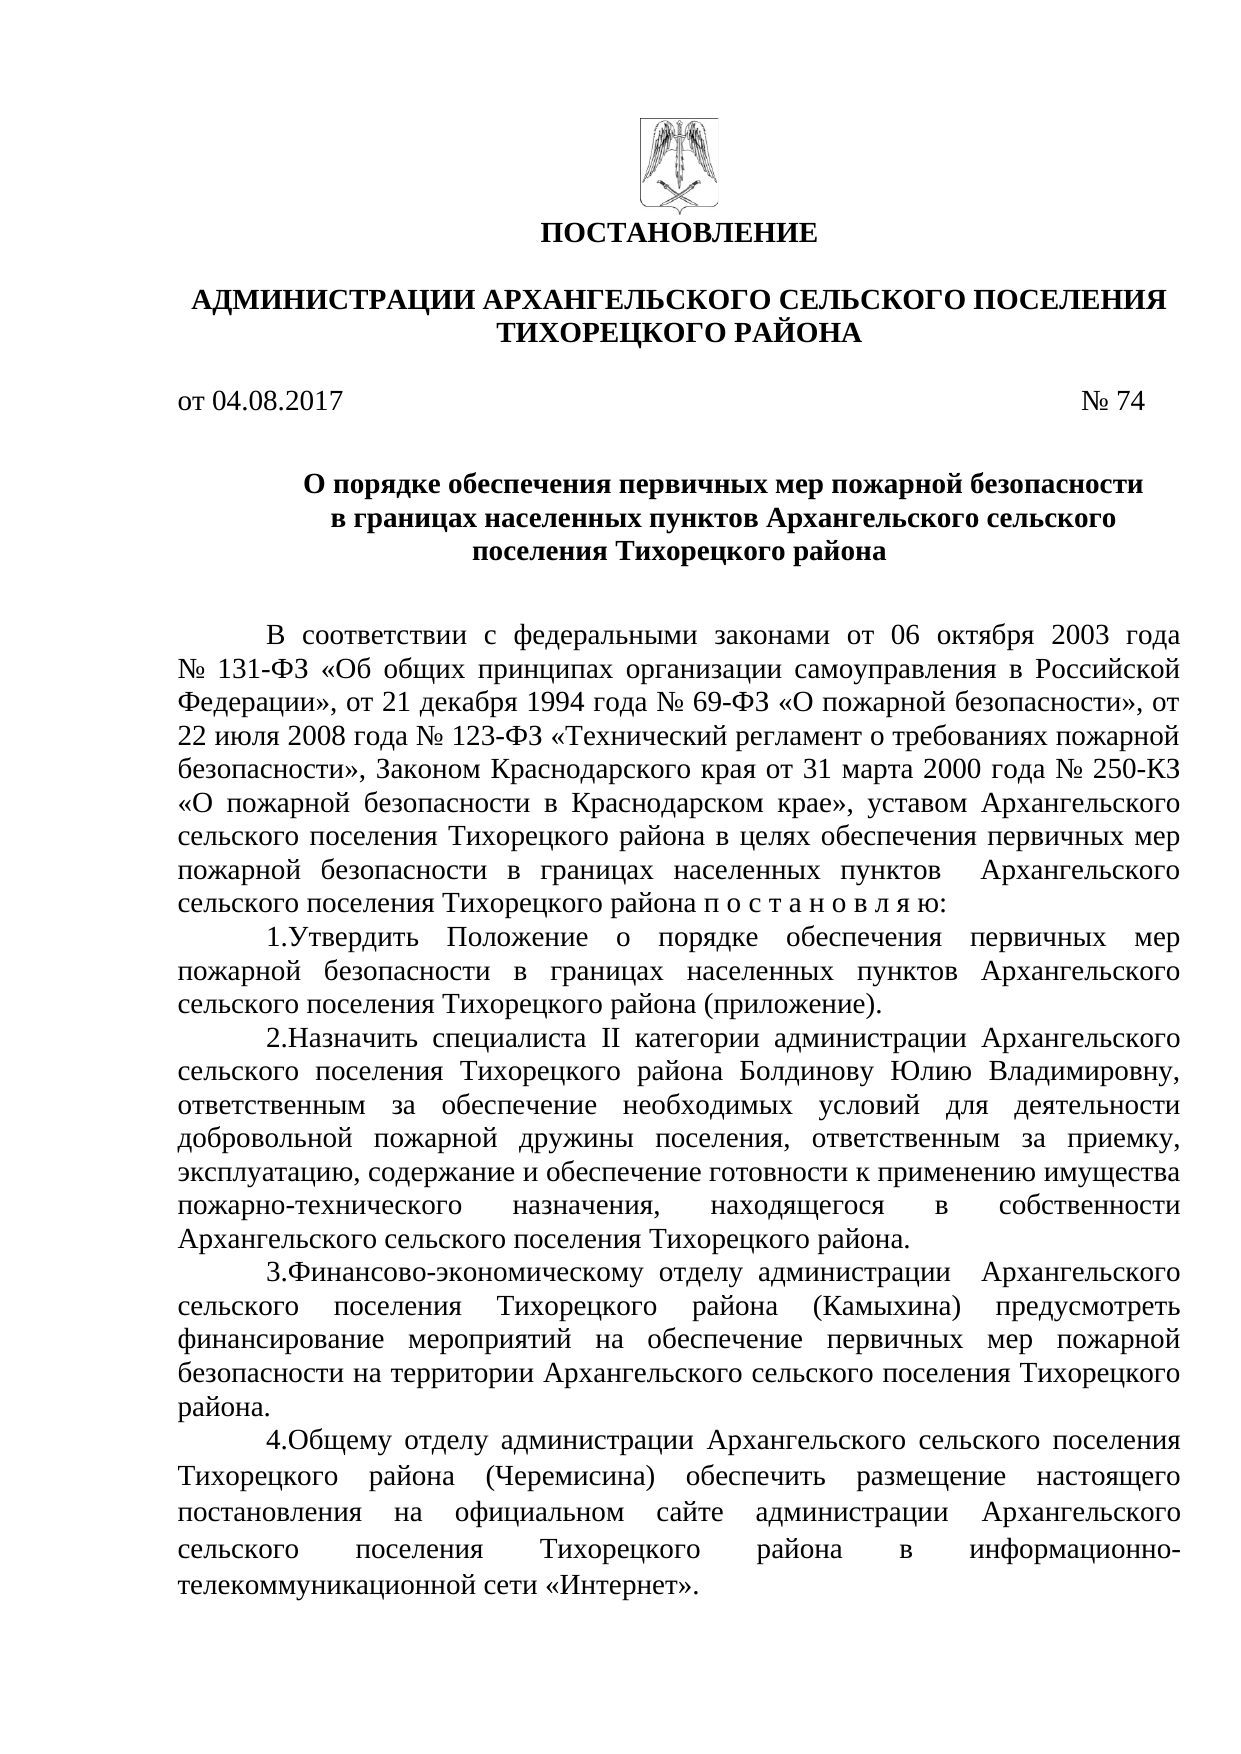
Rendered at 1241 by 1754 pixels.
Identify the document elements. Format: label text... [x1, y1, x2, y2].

text АДМИНИСТРАЦИИ АРХАНГЕЛЬСКОГО СЕЛЬСКОГО ПОСЕЛЕНИЯ ТИХОРЕЦКОГО РАЙОНА [177, 282, 1181, 349]
text ПОСТАНОВЛЕНИЕ [177, 215, 1181, 248]
picture [640, 118, 719, 215]
text 4.Общему отделу администрации Архангельского сельского поселения Тихорецкого района (Черемисина) обеспечить размещение настоящего постановления на официальном сайте администрации Архангельского сельского поселения Тихорецкого района в информационно-телекоммуникационной сети «Интернет». [177, 1422, 1181, 1600]
text 1.Утвердить Положение о порядке обеспечения первичных мер пожарной безопасности в границах населенных пунктов Архангельского сельского поселения Тихорецкого района (приложение). [177, 919, 1181, 1020]
text 3.Финансово-экономическому отделу администрации Архангельского сельского поселения Тихорецкого района (Камыхина) предусмотреть финансирование мероприятий на обеспечение первичных мер пожарной безопасности на территории Архангельского сельского поселения Тихорецкого района. [177, 1254, 1181, 1422]
text от 04.08.2017 № 74 [177, 383, 1181, 416]
text 2.Назначить специалиста II категории администрации Архангельского сельского поселения Тихорецкого района Болдинову Юлию Владимировну, ответственным за обеспечение необходимых условий для деятельности добровольной пожарной дружины поселения, ответственным за приемку, эксплуатацию, содержание и обеспечение готовности к применению имущества пожарно-технического назначения, находящегося в собственности Архангельского сельского поселения Тихорецкого района. [177, 1020, 1181, 1254]
text О порядке обеспечения первичных мер пожарной безопасности [177, 466, 1181, 500]
text в границах населенных пунктов Архангельского сельского поселения Тихорецкого района [177, 500, 1181, 567]
text В соответствии с федеральными законами от 06 октября 2003 года № 131-ФЗ «Об общих принципах организации самоуправления в Российской Федерации», от 21 декабря 1994 года № 69-ФЗ «О пожарной безопасности», от 22 июля 2008 года № 123-ФЗ «Технический регламент о требованиях пожарной безопасности», Законом Краснодарского края от 31 марта 2000 года № 250-КЗ «О пожарной безопасности в Краснодарском крае», уставом Архангельского сельского поселения Тихорецкого района в целях обеспечения первичных мер пожарной безопасности в границах населенных пунктов Архангельского сельского поселения Тихорецкого района п о с т а н о в л я ю: [177, 617, 1181, 919]
